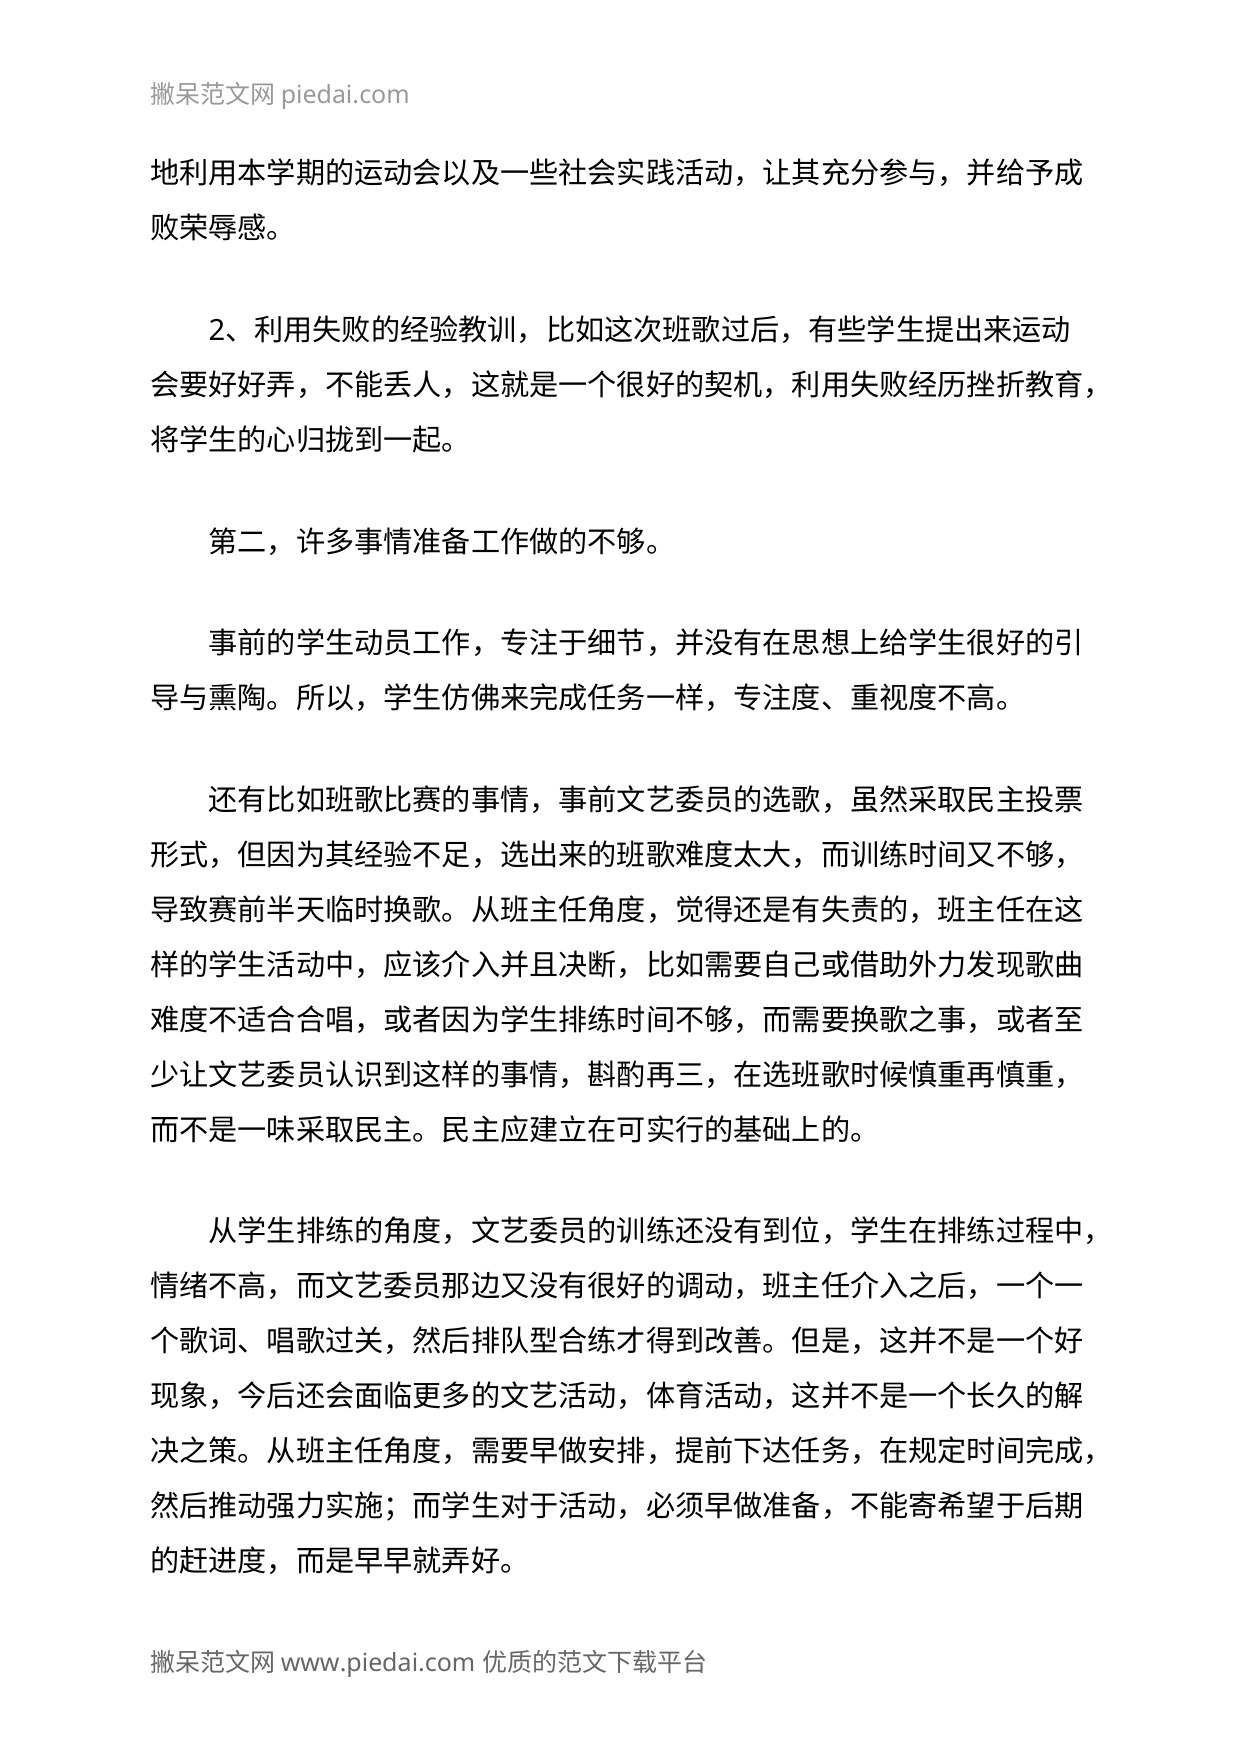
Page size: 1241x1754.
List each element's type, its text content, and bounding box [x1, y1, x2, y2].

text 2、利用失败的经验教训，比如这次班歌过后，有些学生提出来运动会要好好弄，不能丢人，这就是一个很好的契机，利用失败经历挫折教育，将学生的心归拢到一起。 [150, 307, 1090, 459]
text 还有比如班歌比赛的事情，事前文艺委员的选歌，虽然采取民主投票形式，但因为其经验不足，选出来的班歌难度太大，而训练时间又不够，导致赛前半天临时换歌。从班主任角度，觉得还是有失责的，班主任在这样的学生活动中，应该介入并且决断，比如需要自己或借助外力发现歌曲难度不适合合唱，或者因为学生排练时间不够，而需要换歌之事，或者至少让文艺委员认识到这样的事情，斟酌再三，在选班歌时候慎重再慎重，而不是一味采取民主。民主应建立在可实行的基础上的。 [150, 777, 1090, 1148]
text 第二，许多事情准备工作做的不够。 [150, 518, 1090, 561]
text 从学生排练的角度，文艺委员的训练还没有到位，学生在排练过程中，情绪不高，而文艺委员那边又没有很好的调动，班主任介入之后，一个一个歌词、唱歌过关，然后排队型合练才得到改善。但是，这并不是一个好现象，今后还会面临更多的文艺活动，体育活动，这并不是一个长久的解决之策。从班主任角度，需要早做安排，提前下达任务，在规定时间完成，然后推动强力实施；而学生对于活动，必须早做准备，不能寄希望于后期的赶进度，而是早早就弄好。 [150, 1208, 1090, 1579]
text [150, 150, 1090, 247]
text 事前的学生动员工作，专注于细节，并没有在思想上给学生很好的引导与熏陶。所以，学生仿佛来完成任务一样，专注度、重视度不高。 [150, 620, 1090, 717]
